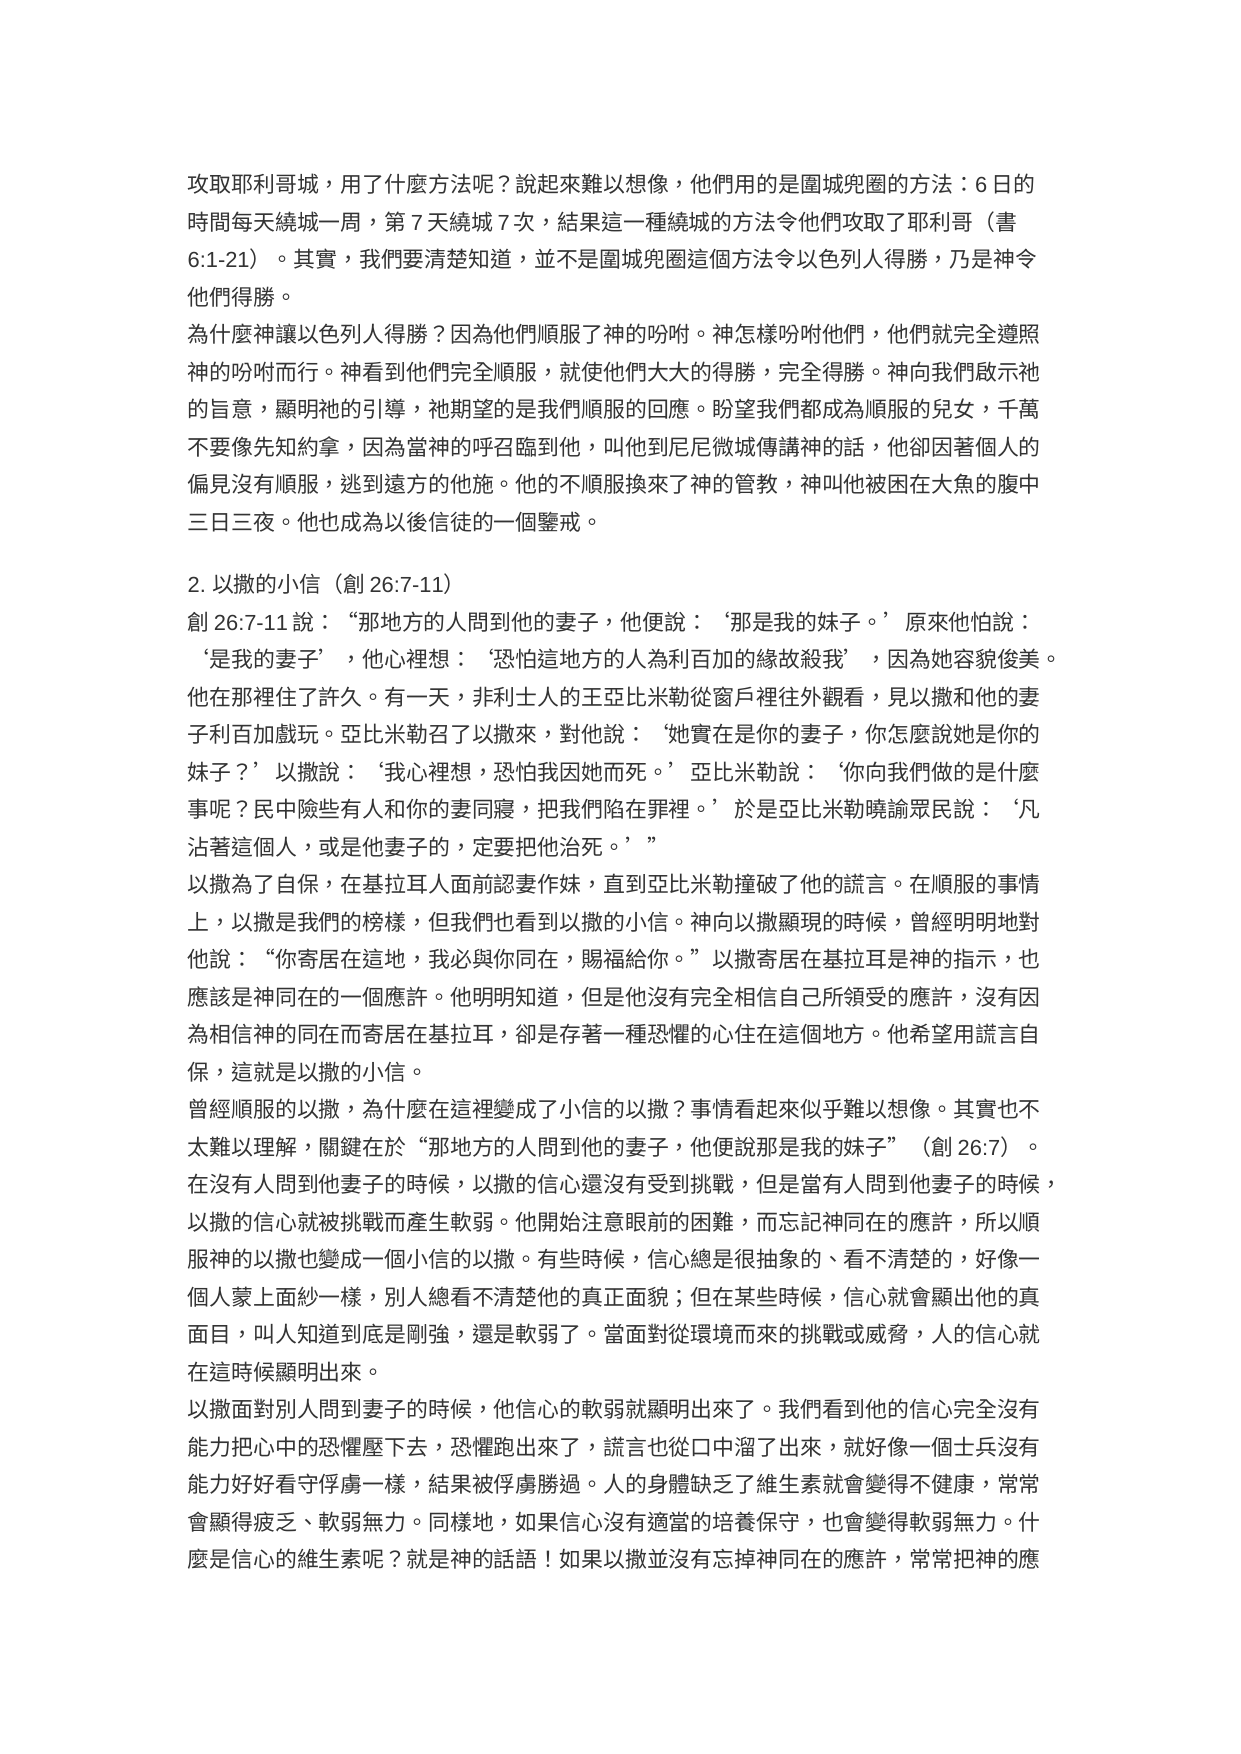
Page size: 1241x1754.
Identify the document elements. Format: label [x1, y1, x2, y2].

text [187, 564, 1053, 1577]
text [187, 164, 1053, 539]
